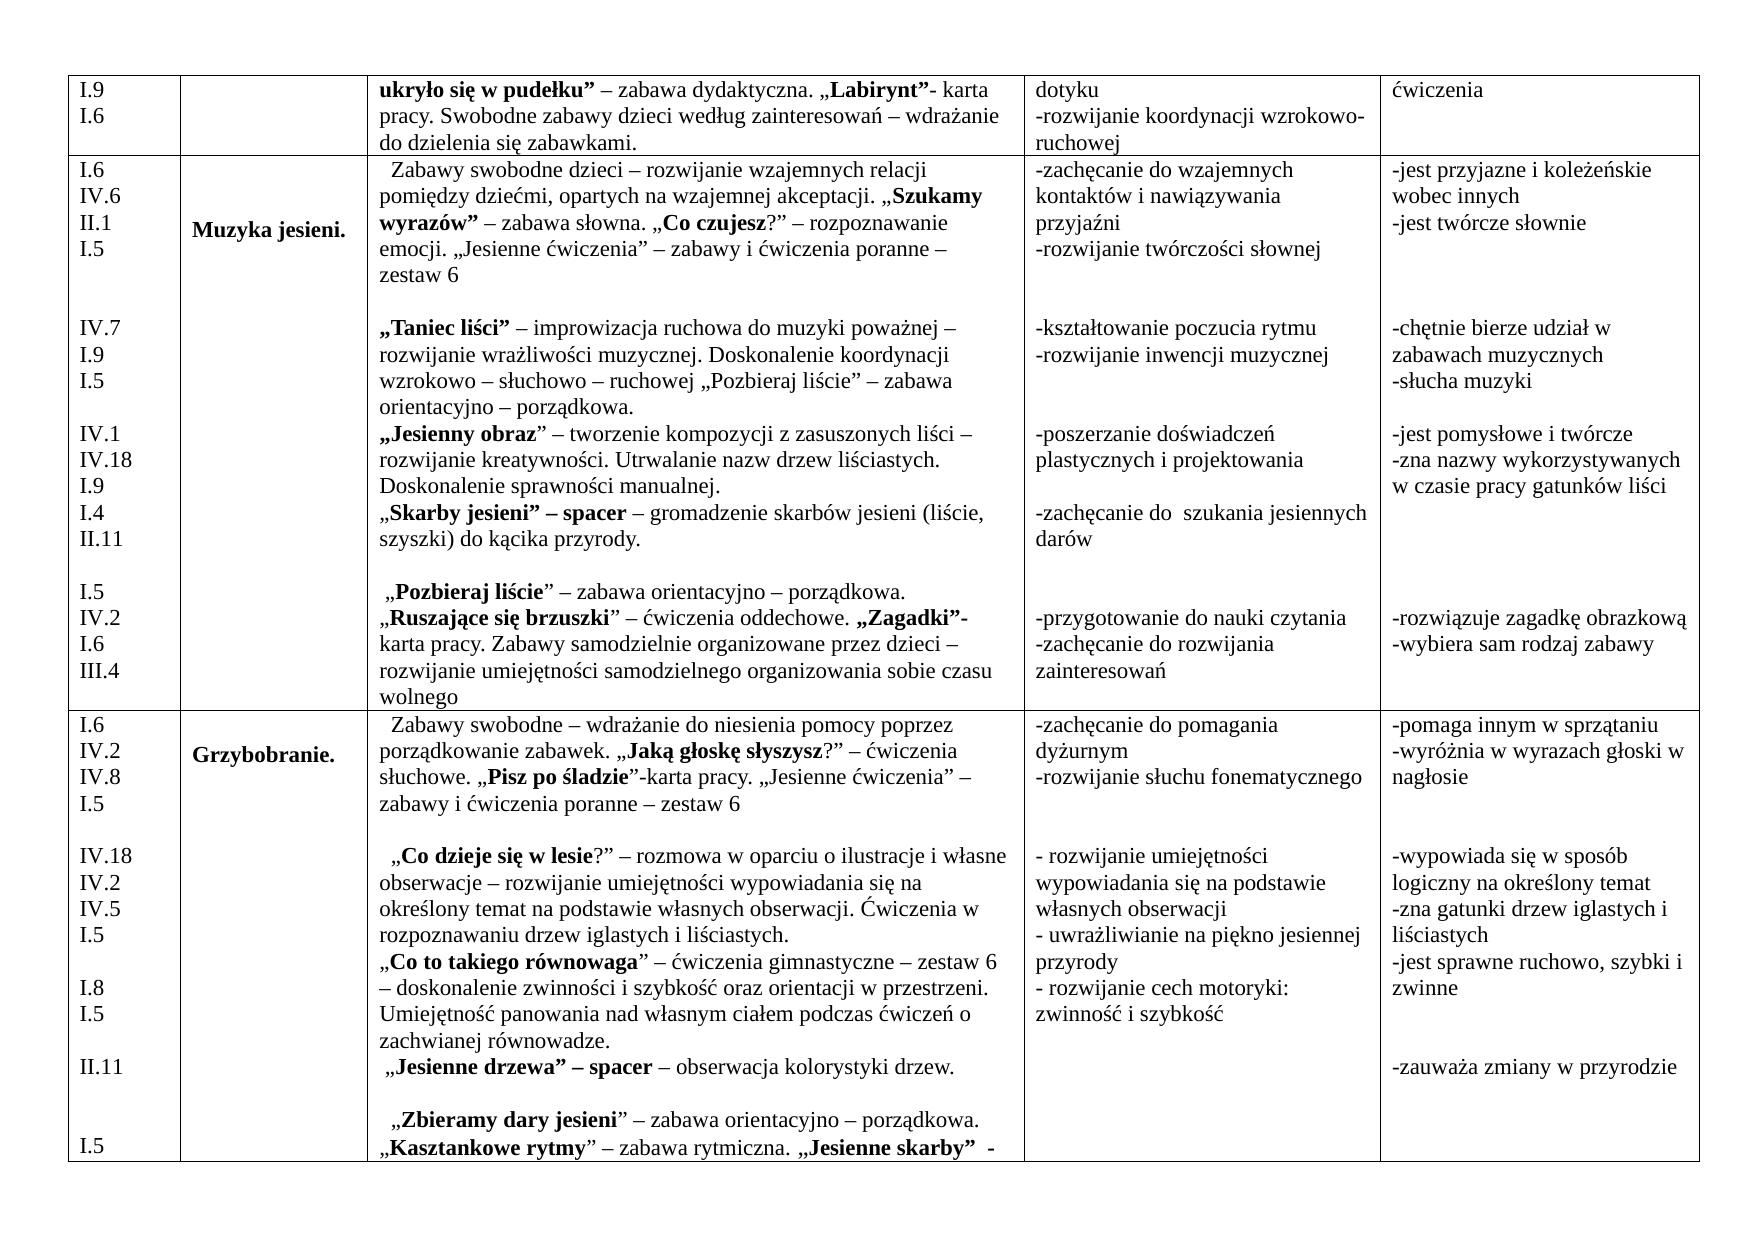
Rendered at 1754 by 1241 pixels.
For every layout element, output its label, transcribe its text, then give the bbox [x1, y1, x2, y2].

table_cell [181, 76, 367, 155]
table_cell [368, 711, 1024, 1161]
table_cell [368, 76, 1024, 155]
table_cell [1381, 76, 1699, 155]
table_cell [1381, 711, 1699, 1161]
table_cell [1025, 76, 1380, 155]
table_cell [69, 76, 180, 155]
table_cell -jest przyjazne i koleżeńskie wobec innych -jest twórcze słownie -chętnie bierze udział w zabawach muzycznych -słucha muzyki -jest pomysłowe i twórcze -zna nazwy wykorzystywanych w czasie pracy gatunków liści -rozwiązuje zagadkę obrazkową -wybiera sam rodzaj zabawy [1381, 156, 1699, 709]
table_cell -zachęcanie do wzajemnych kontaktów i nawiązywania przyjaźni -rozwijanie twórczości słownej -kształtowanie poczucia rytmu -rozwijanie inwencji muzycznej -poszerzanie doświadczeń plastycznych i projektowania -zachęcanie do szukania jesiennych darów -przygotowanie do nauki czytania -zachęcanie do rozwijania zainteresowań [1025, 156, 1380, 709]
table_cell Muzyka jesieni. [181, 156, 367, 709]
table_cell I.6 IV.6 II.1 I.5 IV.7 I.9 I.5 IV.1 IV.18 I.9 I.4 II.11 I.5 IV.2 I.6 III.4 [69, 156, 180, 709]
table_cell Zabawy swobodne dzieci – rozwijanie wzajemnych relacji pomiędzy dziećmi, opartych na wzajemnej akceptacji. „Szukamy wyrazów” – zabawa słowna. „Co czujesz?” – rozpoznawanie emocji. „Jesienne ćwiczenia” – zabawy i ćwiczenia poranne – zestaw 6 „Taniec liści” – improwizacja ruchowa do muzyki poważnej – rozwijanie wrażliwości muzycznej. Doskonalenie koordynacji wzrokowo – słuchowo – ruchowej „Pozbieraj liście” – zabawa orientacyjno – porządkowa. „Jesienny obraz” – tworzenie kompozycji z zasuszonych liści – rozwijanie kreatywności. Utrwalanie nazw drzew liściastych. Doskonalenie sprawności manualnej. „Skarby jesieni” – spacer – gromadzenie skarbów jesieni (liście, szyszki) do kącika przyrody. „Pozbieraj liście” – zabawa orientacyjno – porządkowa. „Ruszające się brzuszki” – ćwiczenia oddechowe. „Zagadki”- karta pracy. Zabawy samodzielnie organizowane przez dzieci – rozwijanie umiejętności samodzielnego organizowania sobie czasu wolnego [368, 156, 1024, 709]
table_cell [69, 711, 180, 1161]
table_cell Grzybobranie. [181, 711, 367, 1161]
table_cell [1025, 711, 1380, 1161]
